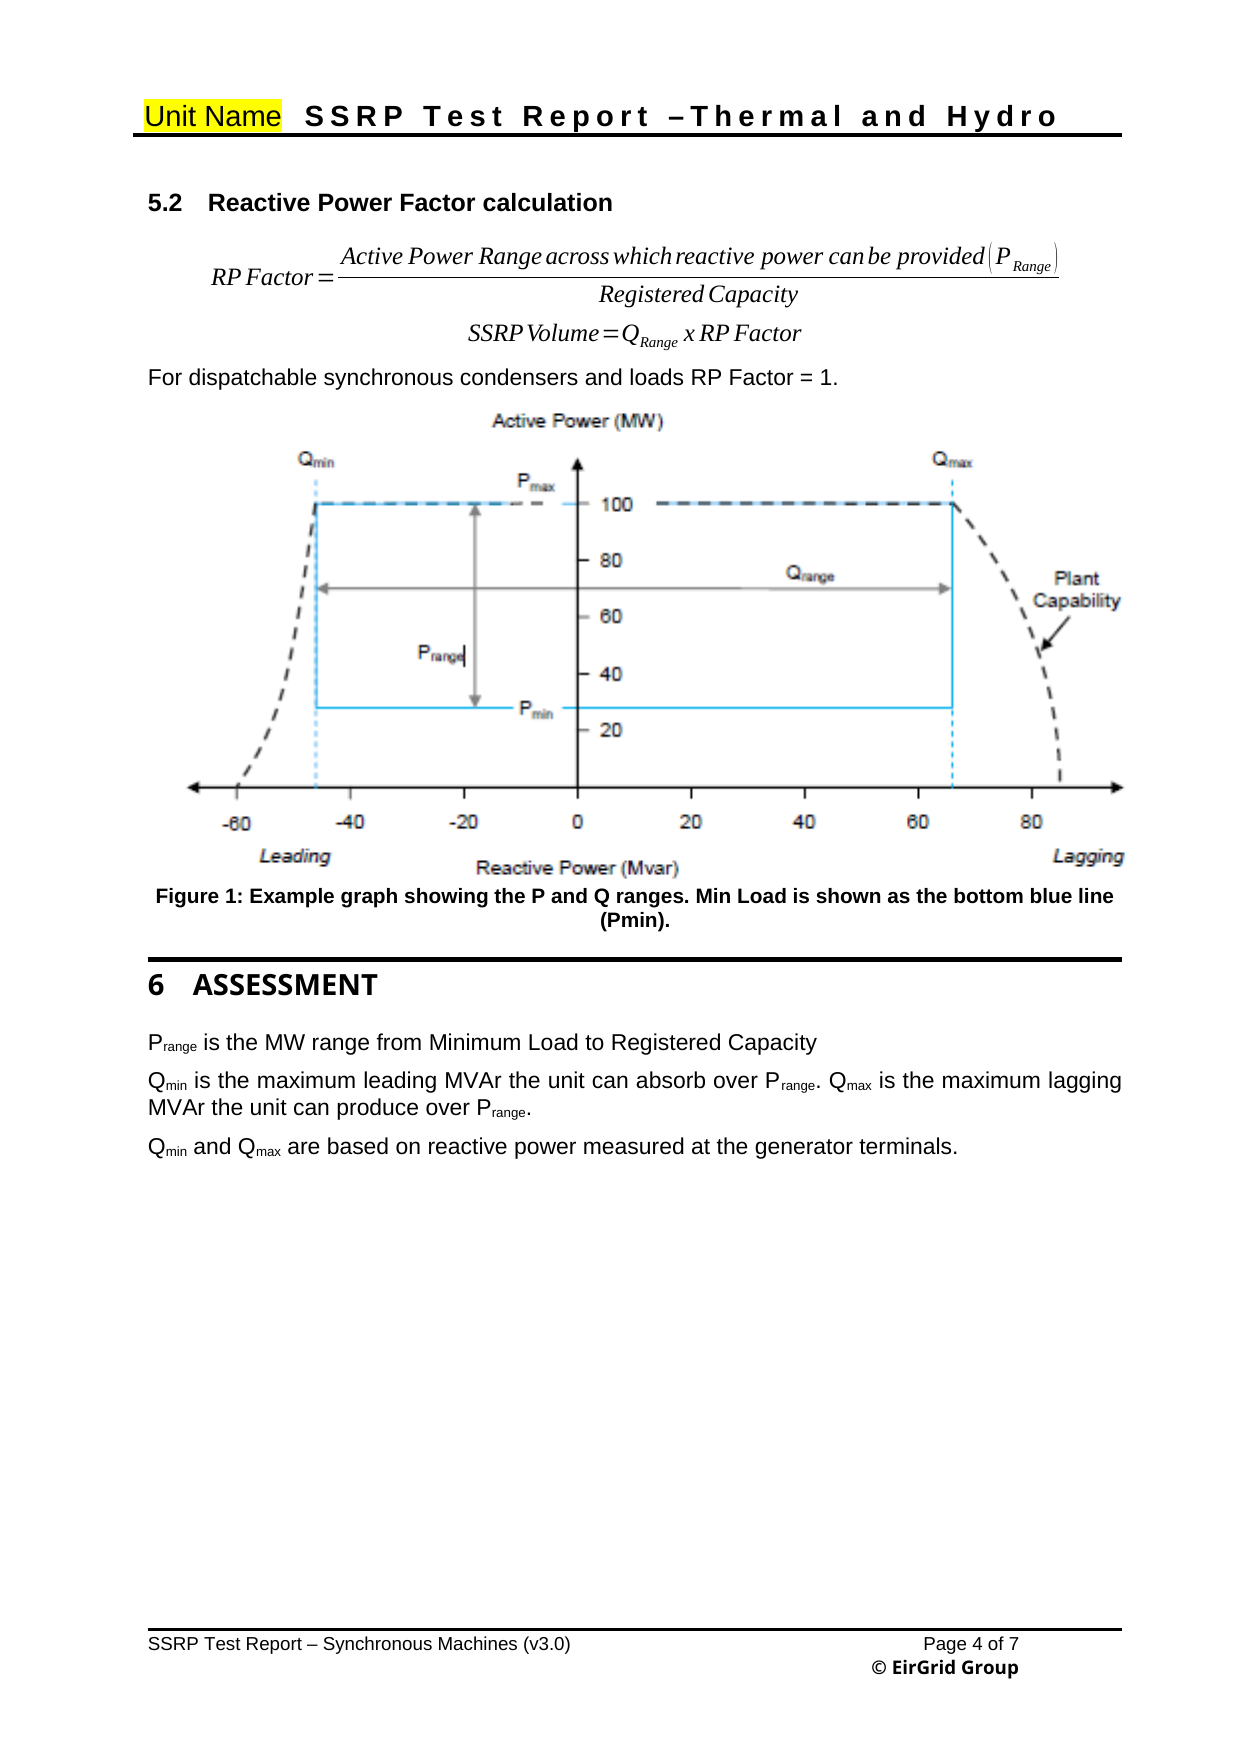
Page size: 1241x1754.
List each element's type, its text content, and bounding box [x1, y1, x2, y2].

text Qmin and Qmax are based on reactive power measured at the generator terminals. [148, 1133, 1122, 1159]
picture [147, 402, 1159, 885]
text Qmin is the maximum leading MVAr the unit can absorb over Prange. Qmax is the maximum lagging MVAr the unit can produce over Prange. [148, 1067, 1122, 1120]
subtitle Assessment [148, 962, 1122, 1003]
text For dispatchable synchronous condensers and loads RP Factor = 1. [148, 364, 1122, 390]
text Prange is the MW range from Minimum Load to Registered Capacity [148, 1028, 1122, 1055]
subtitle Reactive Power Factor calculation [148, 187, 1122, 216]
text Figure 1: Example graph showing the P and Q ranges. Min Load is shown as the bottom blue line (Pmin). [148, 885, 1122, 932]
